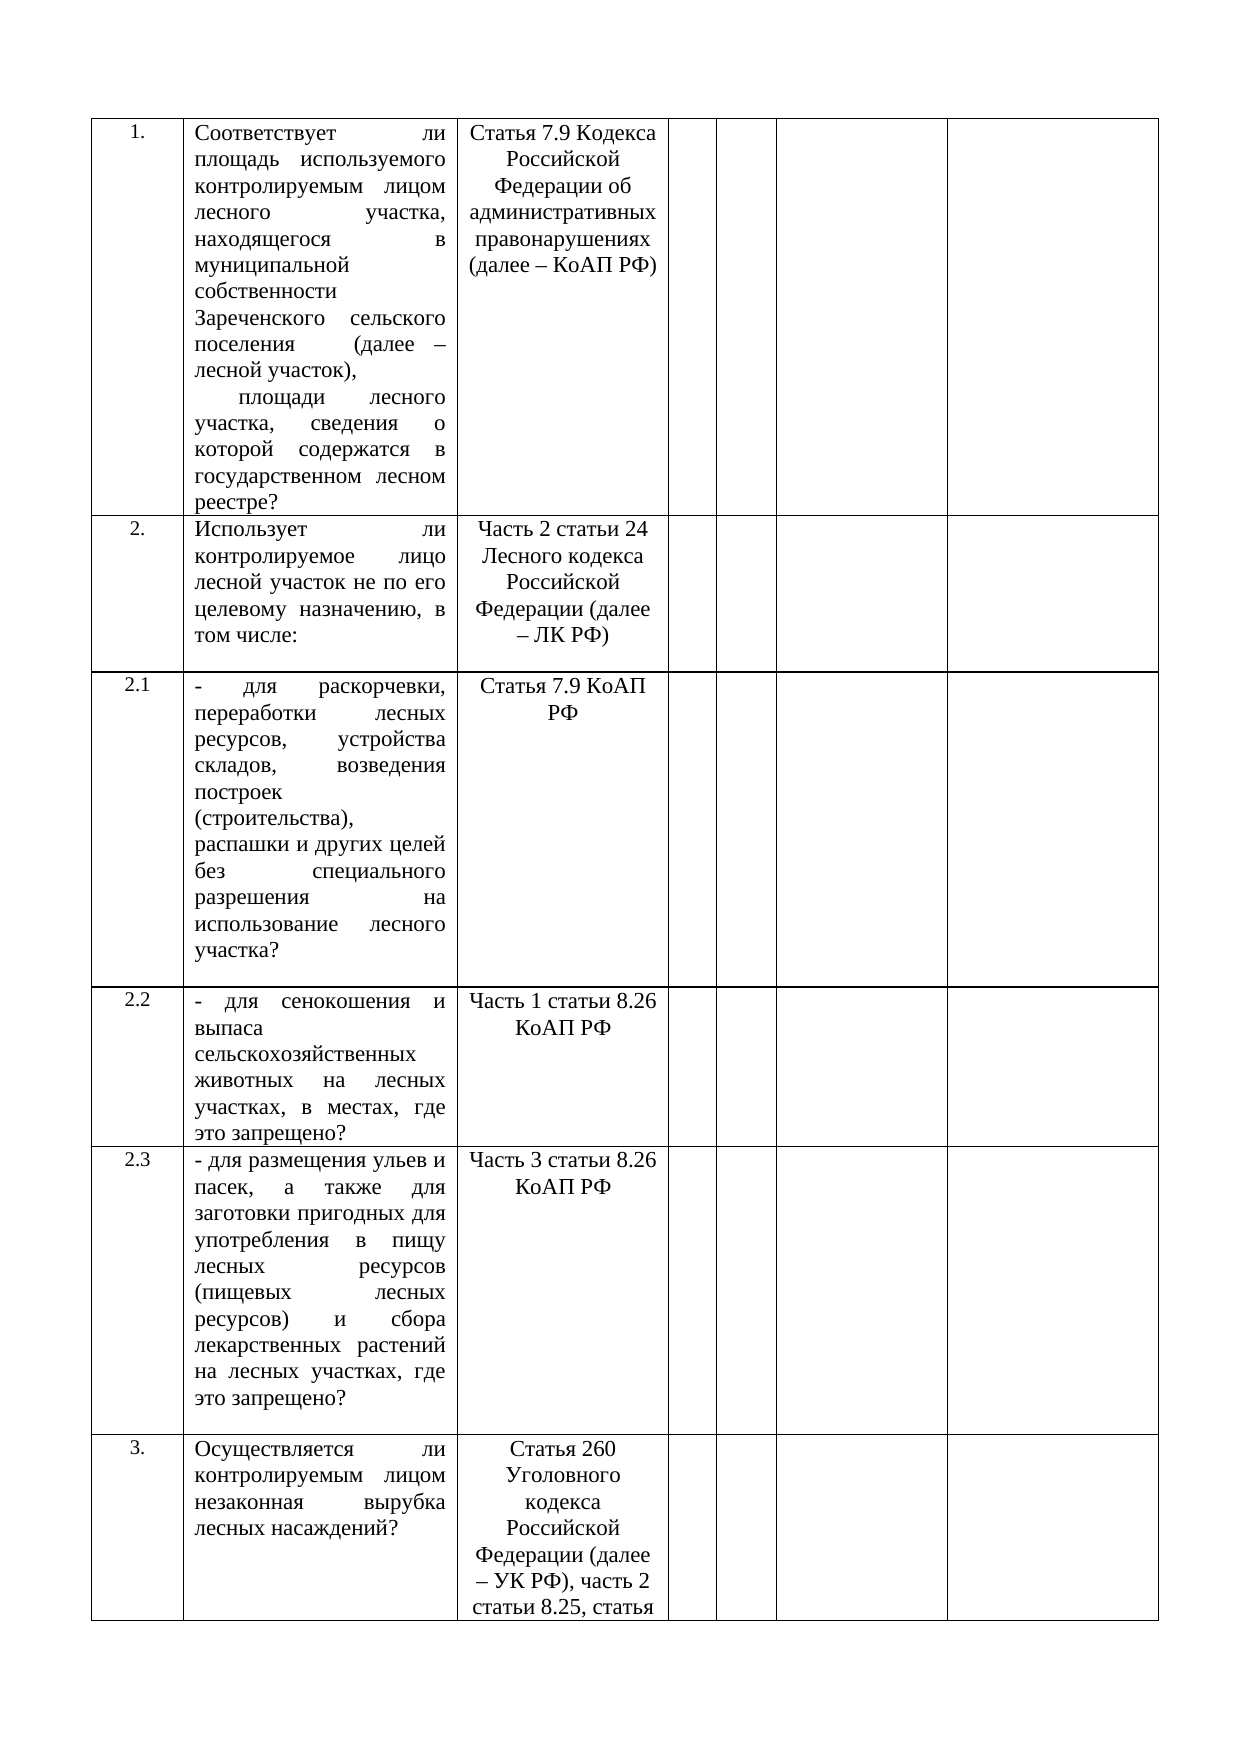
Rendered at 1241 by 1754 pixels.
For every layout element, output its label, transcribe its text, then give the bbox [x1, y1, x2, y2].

table_cell 2.3 [92, 1147, 183, 1434]
table_cell 2.1 [92, 673, 183, 986]
table_cell [948, 1435, 1158, 1620]
table_cell 1. [92, 119, 183, 514]
table_cell [717, 988, 776, 1146]
table_cell [948, 988, 1158, 1146]
table_cell Часть 1 статьи 8.26 КоАП РФ [458, 988, 668, 1146]
table_cell [669, 1435, 716, 1620]
table_cell 3. [92, 1435, 183, 1620]
table_cell - для раскорчевки, переработки лесных ресурсов, устройства складов, возведения построек (строительства), распашки и других целей без специального разрешения на использование лесного участка? [184, 673, 457, 986]
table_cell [458, 1435, 668, 1620]
table_cell - для сенокошения и выпаса сельскохозяйственных животных на лесных участках, в местах, где это запрещено? [184, 988, 457, 1146]
table_cell [717, 516, 776, 671]
table_cell - для размещения ульев и пасек, а также для заготовки пригодных для употребления в пищу лесных ресурсов (пищевых лесных ресурсов) и сбора лекарственных растений на лесных участках, где это запрещено? [184, 1147, 457, 1434]
table_cell Соответствует ли площадь используемого контролируемым лицом лесного участка, находящегося в муниципальной собственности Зареченского сельского поселения (далее – лесной участок), площади лесного участка, сведения о которой содержатся в государственном лесном реестре? [184, 119, 457, 514]
table_cell [669, 673, 716, 986]
table_cell Статья 7.9 Кодекса Российской Федерации об административных правонарушениях (далее – КоАП РФ) [458, 119, 668, 514]
table_cell [717, 1435, 776, 1620]
table_cell [717, 1147, 776, 1434]
table_cell [669, 1147, 716, 1434]
table_cell [717, 119, 776, 514]
table_cell 2.2 [92, 988, 183, 1146]
table_cell [777, 119, 947, 514]
table_cell [777, 1147, 947, 1434]
table_cell [669, 119, 716, 514]
table_cell [669, 988, 716, 1146]
table_cell Часть 2 статьи 24 Лесного кодекса Российской Федерации (далее – ЛК РФ) [458, 516, 668, 671]
table_cell [777, 988, 947, 1146]
table_cell [948, 673, 1158, 986]
table_cell 2. [92, 516, 183, 671]
table_cell [777, 1435, 947, 1620]
table_cell [948, 1147, 1158, 1434]
table_cell [777, 673, 947, 986]
table_cell [948, 119, 1158, 514]
table_cell Использует ли контролируемое лицо лесной участок не по его целевому назначению, в том числе: [184, 516, 457, 671]
table_cell [669, 516, 716, 671]
table_cell [948, 516, 1158, 671]
table_cell Часть 3 статьи 8.26 КоАП РФ [458, 1147, 668, 1434]
table_cell [717, 673, 776, 986]
table_cell [777, 516, 947, 671]
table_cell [184, 1435, 457, 1620]
table_cell Статья 7.9 КоАП РФ [458, 673, 668, 986]
